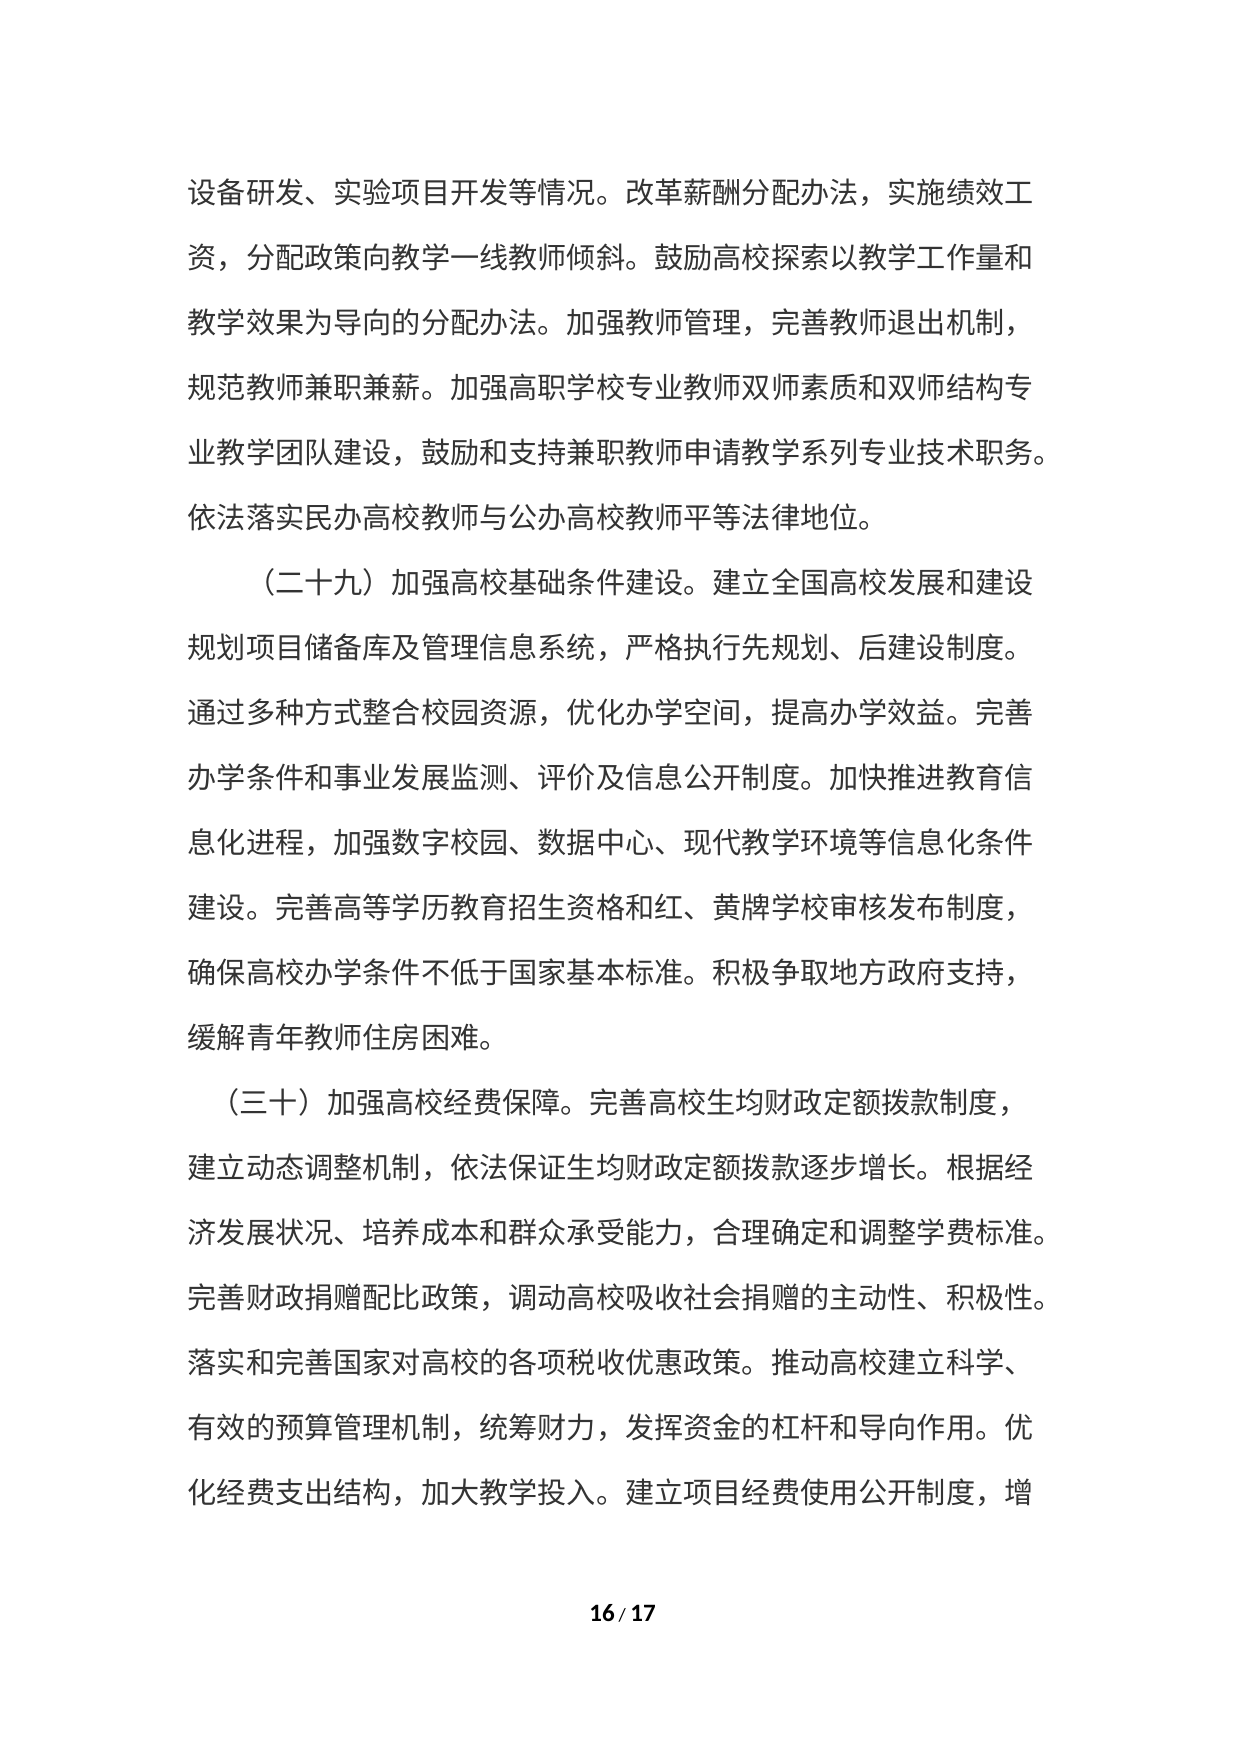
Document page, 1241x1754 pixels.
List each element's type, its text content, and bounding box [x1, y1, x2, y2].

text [187, 158, 1053, 548]
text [187, 1068, 1053, 1523]
text （二十九）加强高校基础条件建设。建立全国高校发展和建设规划项目储备库及管理信息系统，严格执行先规划、后建设制度。通过多种方式整合校园资源，优化办学空间，提高办学效益。完善办学条件和事业发展监测、评价及信息公开制度。加快推进教育信息化进程，加强数字校园、数据中心、现代教学环境等信息化条件建设。完善高等学历教育招生资格和红、黄牌学校审核发布制度，确保高校办学条件不低于国家基本标准。积极争取地方政府支持，缓解青年教师住房困难。 [187, 548, 1053, 1068]
